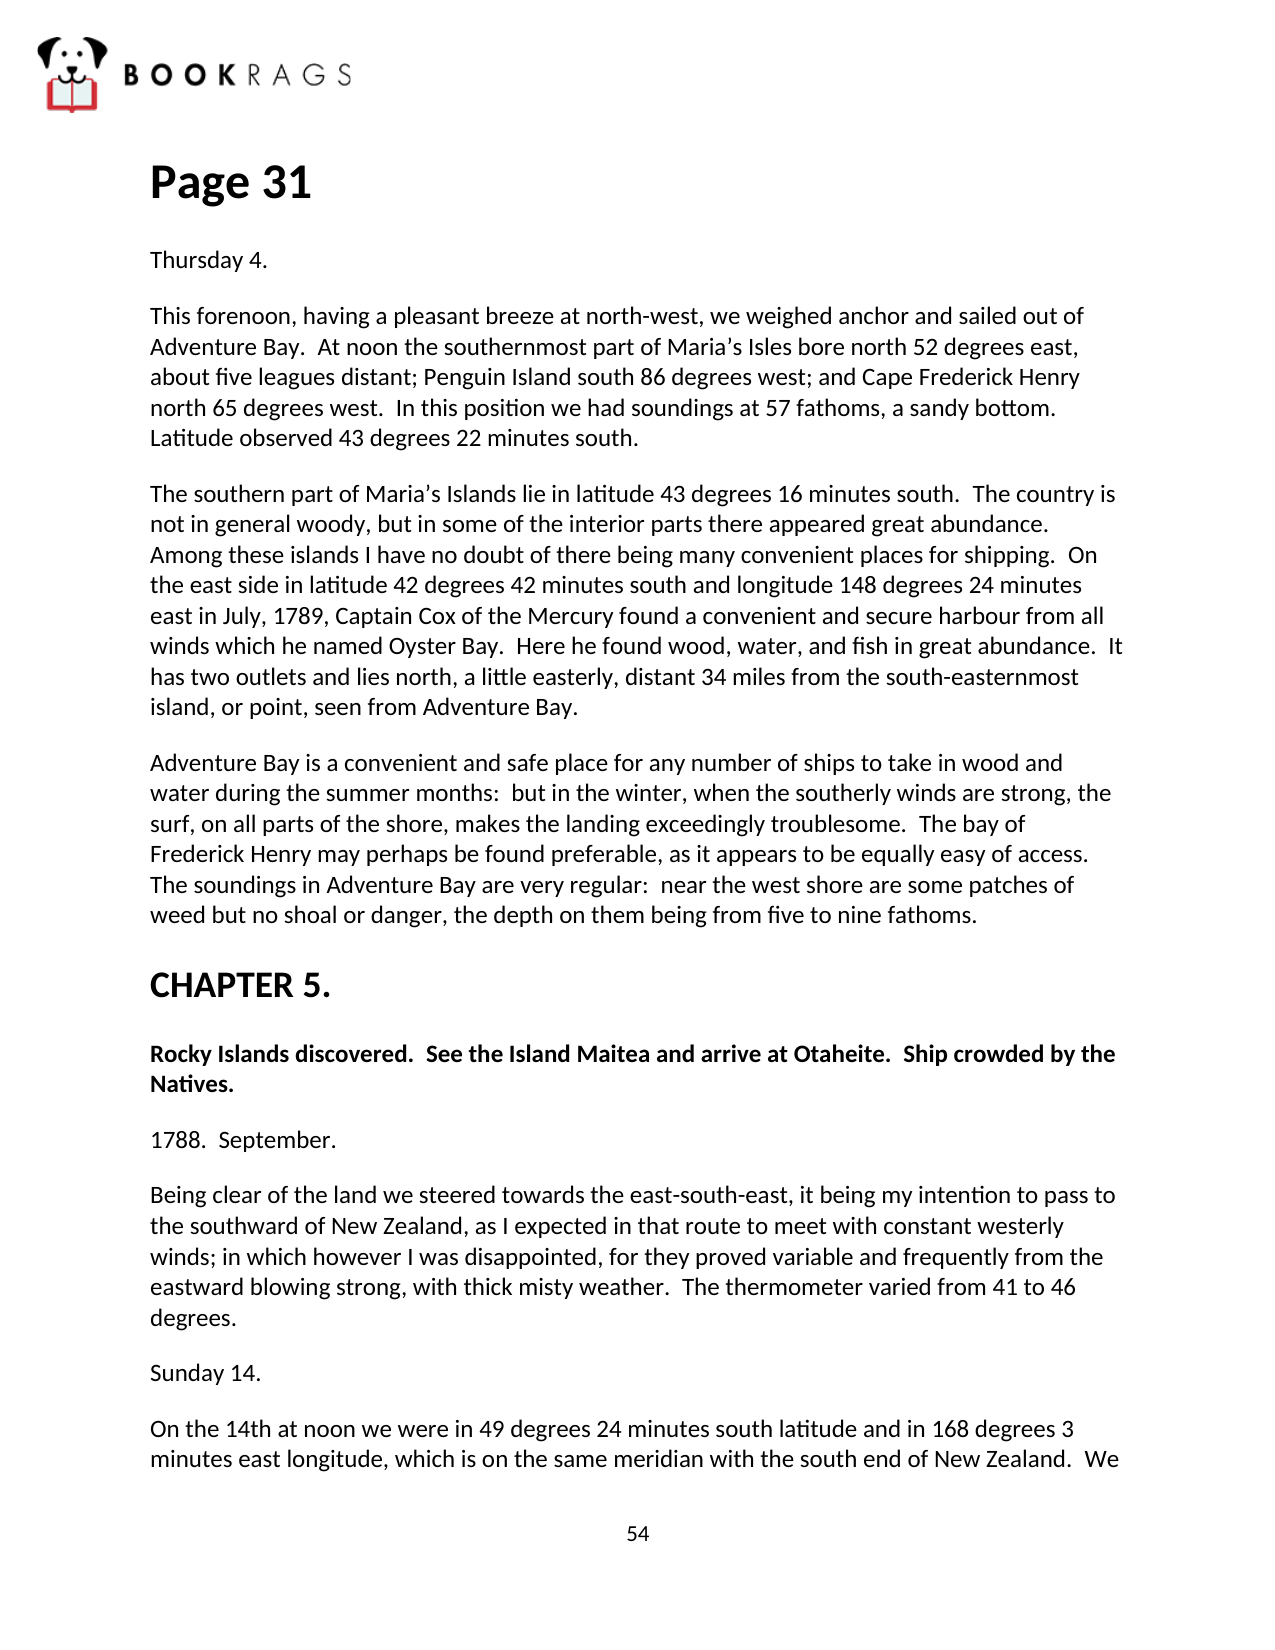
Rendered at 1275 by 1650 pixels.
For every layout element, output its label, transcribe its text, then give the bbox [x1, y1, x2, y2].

text 1788. September. [150, 1124, 1125, 1155]
text Rocky Islands discovered. See the Island Maitea and arrive at Otaheite. Ship crowded by the Natives. [150, 1038, 1125, 1099]
text Being clear of the land we steered towards the east-south-east, it being my intention to pass to the southward of New Zealand, as I expected in that route to meet with constant westerly winds; in which however I was disappointed, for they proved variable and frequently from the eastward blowing strong, with thick misty weather. The thermometer varied from 41 to 46 degrees. [150, 1180, 1125, 1332]
text Sunday 14. [150, 1357, 1125, 1388]
picture [37, 37, 351, 113]
text This forenoon, having a pleasant breeze at north-west, we weighed anchor and sailed out of Adventure Bay. At noon the southernmost part of Maria’s Isles bore north 52 degrees east, about five leagues distant; Penguin Island south 86 degrees west; and Cape Frederick Henry north 65 degrees west. In this position we had soundings at 57 fathoms, a sandy bottom. Latitude observed 43 degrees 22 minutes south. [150, 300, 1125, 453]
text The southern part of Maria’s Islands lie in latitude 43 degrees 16 minutes south. The country is not in general woody, but in some of the interior parts there appeared great abundance. Among these islands I have no doubt of there being many convenient places for shipping. On the east side in latitude 42 degrees 42 minutes south and longitude 148 degrees 24 minutes east in July, 1789, Captain Cox of the Mercury found a convenient and secure harbour from all winds which he named Oyster Bay. Here he found wood, water, and fish in great abundance. It has two outlets and lies north, a little easterly, distant 34 miles from the south-easternmost island, or point, seen from Adventure Bay. [150, 478, 1125, 722]
text Adventure Bay is a convenient and safe place for any number of ships to take in wood and water during the summer months: but in the winter, when the southerly winds are strong, the surf, on all parts of the shore, makes the landing exceedingly troublesome. The bay of Frederick Henry may perhaps be found preferable, as it appears to be equally easy of access. The soundings in Adventure Bay are very regular: near the west shore are some patches of weed but no shoal or danger, the depth on them being from five to nine fathoms. [150, 747, 1125, 930]
text Page 31 [150, 150, 1125, 211]
text CHAPTER 5. [150, 961, 1125, 1007]
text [150, 1413, 1125, 1474]
text Thursday 4. [150, 244, 1125, 275]
